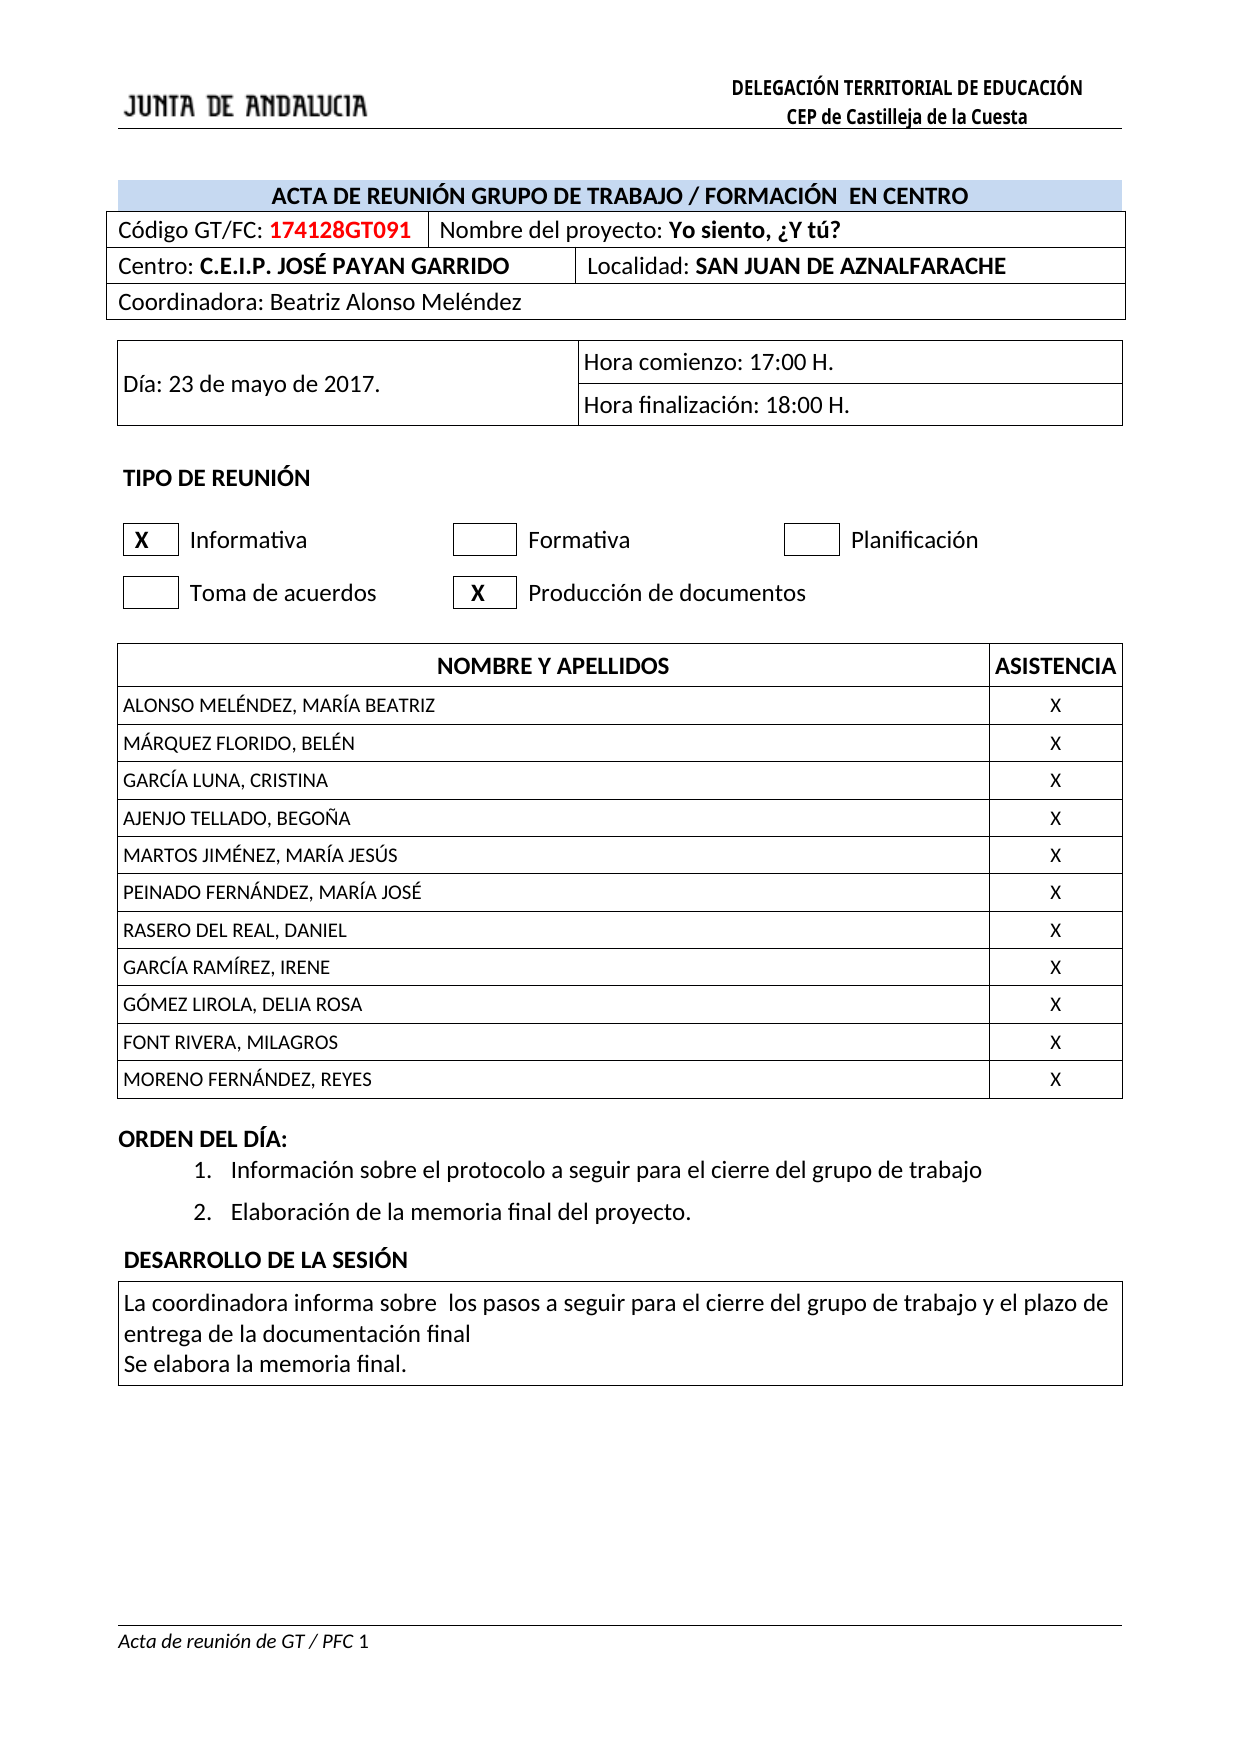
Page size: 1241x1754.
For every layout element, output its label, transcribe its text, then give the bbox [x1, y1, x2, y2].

picture [118, 85, 372, 126]
table_cell X [990, 725, 1122, 761]
table_cell AJENJO TELLADO, BEGOÑA [118, 800, 989, 836]
table_header ASISTENCIA [990, 644, 1122, 686]
table_cell Centro: C.E.I.P. JOSÉ PAYAN GARRIDO [107, 248, 575, 283]
table_cell X [990, 986, 1122, 1023]
table_header Hora comienzo: 17:00 H. [579, 341, 1122, 383]
table_cell MORENO FERNÁNDEZ, REYES [118, 1061, 989, 1098]
table_header Nombre del proyecto: Yo siento, ¿Y tú? [429, 212, 1125, 247]
table_cell X [990, 912, 1122, 948]
table_header NOMBRE Y APELLIDOS [118, 644, 989, 686]
table_header Día: 23 de mayo de 2017. [118, 341, 578, 425]
text ORDEN DEL DÍA: [118, 1123, 1122, 1154]
list Información sobre el protocolo a seguir para el cierre del grupo de trabajo [193, 1154, 1122, 1184]
table_cell X [990, 1061, 1122, 1098]
table_cell La coordinadora informa sobre los pasos a seguir para el cierre del grupo de trabajo y el plazo de entrega de la documentación final Se elabora la memoria final. [119, 1282, 1122, 1385]
table_cell MARTOS JIMÉNEZ, MARÍA JESÚS [118, 837, 989, 873]
table_cell Hora finalización: 18:00 H. [579, 384, 1122, 425]
table_cell ALONSO MELÉNDEZ, MARÍA BEATRIZ [118, 687, 989, 724]
table_cell X [990, 762, 1122, 798]
table_cell X [990, 874, 1122, 911]
table_cell X [990, 837, 1122, 873]
table_cell GARCÍA LUNA, CRISTINA [118, 762, 989, 798]
table_cell RASERO DEL REAL, DANIEL [118, 912, 989, 948]
table_cell X [990, 949, 1122, 985]
text ACTA DE REUNIÓN GRUPO DE TRABAJO / FORMACIÓN EN CENTRO [118, 180, 1122, 211]
table_cell MÁRQUEZ FLORIDO, BELÉN [118, 725, 989, 761]
table_cell Coordinadora: Beatriz Alonso Meléndez [107, 284, 1125, 319]
table_header TIPO DE REUNIÓN [118, 426, 1122, 614]
table_cell PEINADO FERNÁNDEZ, MARÍA JOSÉ [118, 874, 989, 911]
table_cell FONT RIVERA, MILAGROS [118, 1024, 989, 1060]
table_cell X [990, 687, 1122, 724]
table_header DESARROLLO DE LA SESIÓN [118, 1239, 1122, 1281]
table_header Código GT/FC: 174128GT091 [107, 212, 428, 247]
table_cell GÓMEZ LIROLA, DELIA ROSA [118, 986, 989, 1023]
table_cell X [990, 1024, 1122, 1060]
table_cell X [990, 800, 1122, 836]
table_cell GARCÍA RAMÍREZ, IRENE [118, 949, 989, 985]
table_cell Localidad: SAN JUAN DE AZNALFARACHE [576, 248, 1125, 283]
list Elaboración de la memoria final del proyecto. [193, 1196, 1122, 1227]
